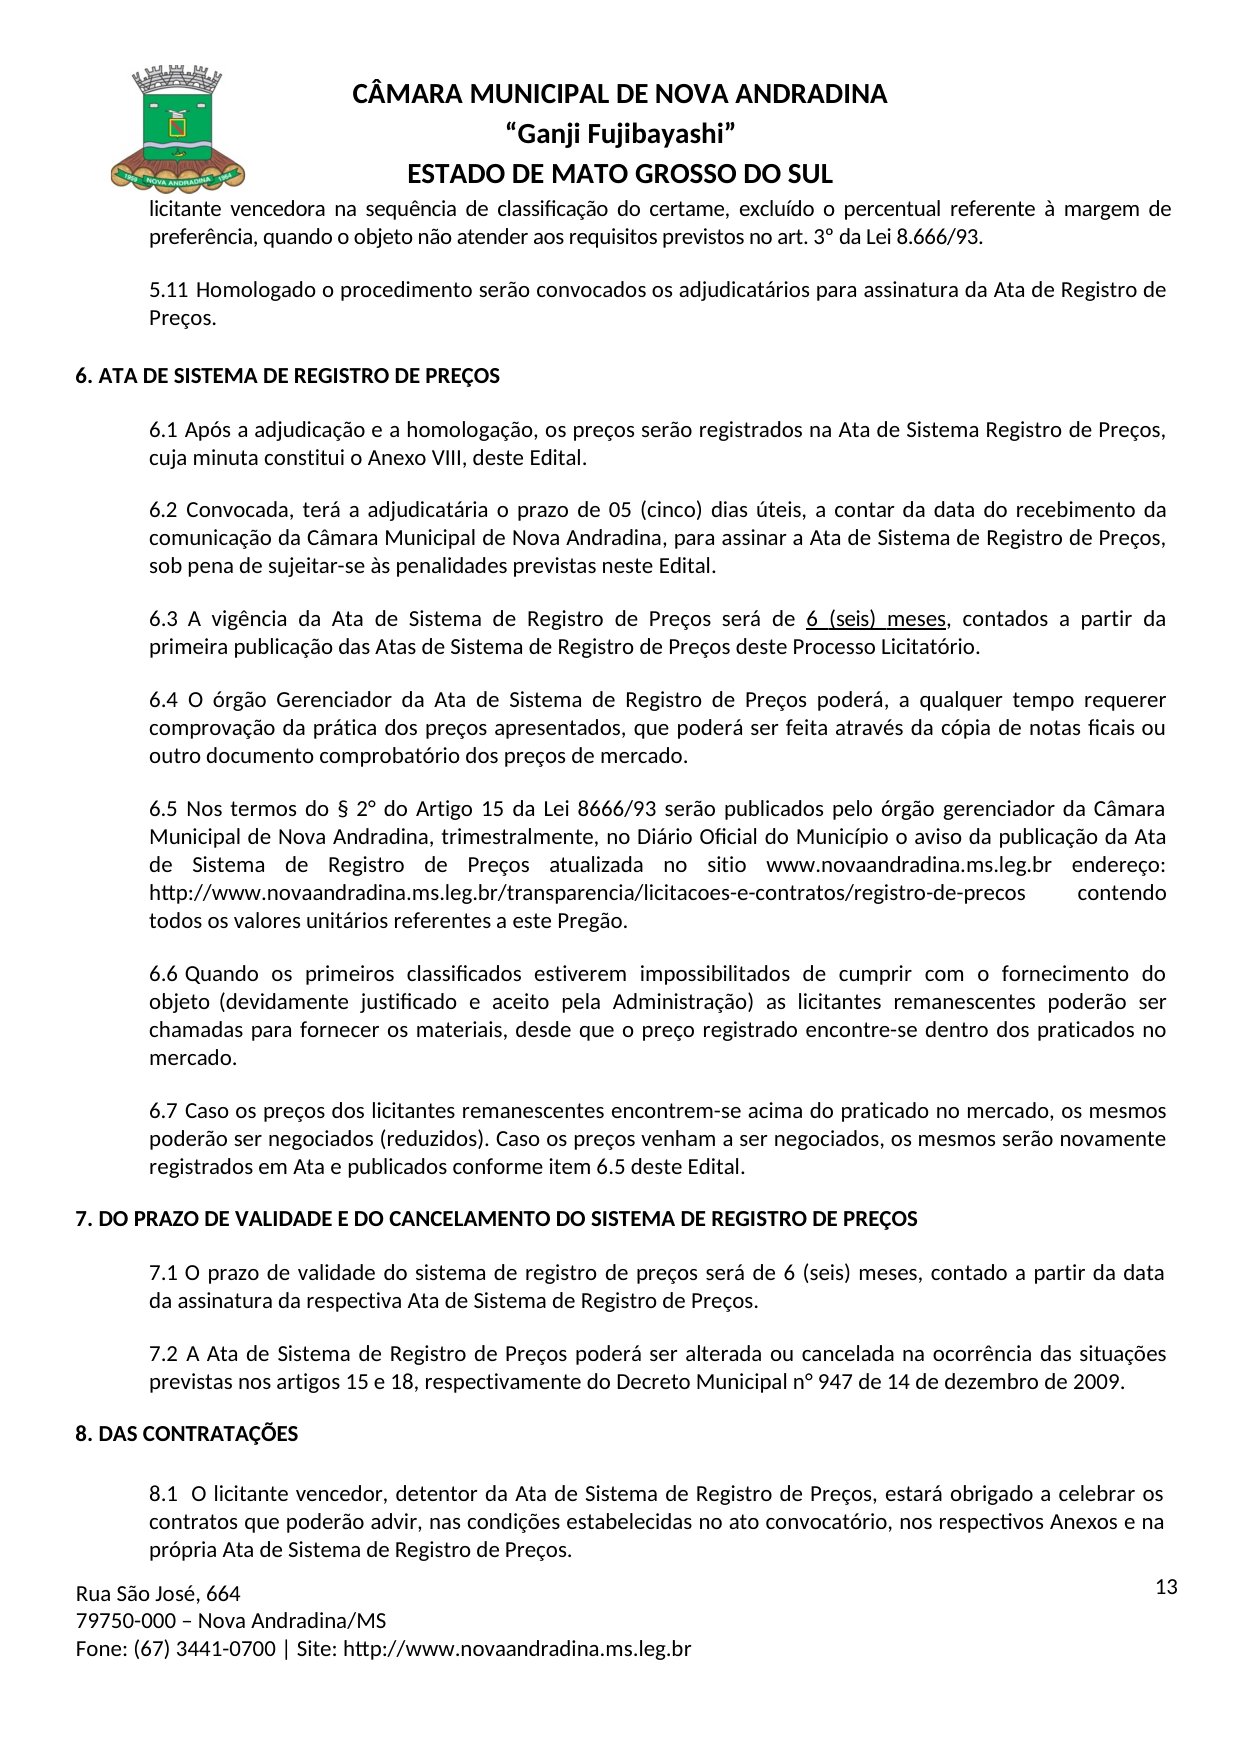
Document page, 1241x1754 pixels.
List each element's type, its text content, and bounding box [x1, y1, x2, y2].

list Convocada, terá a adjudicatária o prazo de 05 (cinco) dias úteis, a contar da data do recebimento da comunicação da Câmara Municipal de Nova Andradina, para assinar a Ata de Sistema de Registro de Preços, sob pena de sujeitar-se às penalidades previstas neste Edital. [149, 496, 1166, 579]
list A vigência da Ata de Sistema de Registro de Preços será de 6 (seis) meses, contados a partir da primeira publicação das Atas de Sistema de Registro de Preços deste Processo Licitatório. [149, 604, 1166, 660]
list Caso os preços dos licitantes remanescentes encontrem-se acima do praticado no mercado, os mesmos poderão ser negociados (reduzidos). Caso os preços venham a ser negociados, os mesmos serão novamente registrados em Ata e publicados conforme item 6.5 deste Edital. [149, 1096, 1166, 1180]
picture [110, 65, 246, 194]
list Quando os primeiros classificados estiverem impossibilitados de cumprir com o fornecimento do objeto (devidamente justificado e aceito pela Administração) as licitantes remanescentes poderão ser chamadas para fornecer os materiais, desde que o preço registrado encontre-se dentro dos praticados no mercado. [149, 959, 1166, 1071]
list O órgão Gerenciador da Ata de Sistema de Registro de Preços poderá, a qualquer tempo requerer comprovação da prática dos preços apresentados, que poderá ser feita através da cópia de notas ficais ou outro documento comprobatório dos preços de mercado. [149, 685, 1166, 769]
subtitle ATA DE SISTEMA DE REGISTRO DE PREÇOS [75, 361, 1178, 389]
subtitle DO PRAZO DE VALIDADE E DO CANCELAMENTO DO SISTEMA DE REGISTRO DE PREÇOS [75, 1204, 1178, 1232]
list O licitante vencedor, detentor da Ata de Sistema de Registro de Preços, estará obrigado a celebrar os contratos que poderão advir, nas condições estabelecidas no ato convocatório, nos respectivos Anexos e na própria Ata de Sistema de Registro de Preços. [149, 1479, 1166, 1563]
list Nos termos do § 2° do Artigo 15 da Lei 8666/93 serão publicados pelo órgão gerenciador da Câmara Municipal de Nova Andradina, trimestralmente, no Diário Oficial do Município o aviso da publicação da Ata de Sistema de Registro de Preços atualizada no sitio www.novaandradina.ms.leg.br endereço: http://www.novaandradina.ms.leg.br/transparencia/licitacoes-e-contratos/registro-de-precos contendo todos os valores unitários referentes a este Pregão. [149, 794, 1166, 934]
list O prazo de validade do sistema de registro de preços será de 6 (seis) meses, contado a partir da data da assinatura da respectiva Ata de Sistema de Registro de Preços. [149, 1258, 1166, 1314]
list Homologado o procedimento serão convocados os adjudicatários para assinatura da Ata de Registro de Preços. [149, 275, 1166, 331]
list Após a adjudicação e a homologação, os preços serão registrados na Ata de Sistema Registro de Preços, cuja minuta constitui o Anexo VIII, deste Edital. [149, 415, 1166, 471]
list A Ata de Sistema de Registro de Preços poderá ser alterada ou cancelada na ocorrência das situações previstas nos artigos 15 e 18, respectivamente do Decreto Municipal n° 947 de 14 de dezembro de 2009. [149, 1339, 1166, 1395]
subtitle DAS CONTRATAÇÕES [75, 1419, 1178, 1447]
